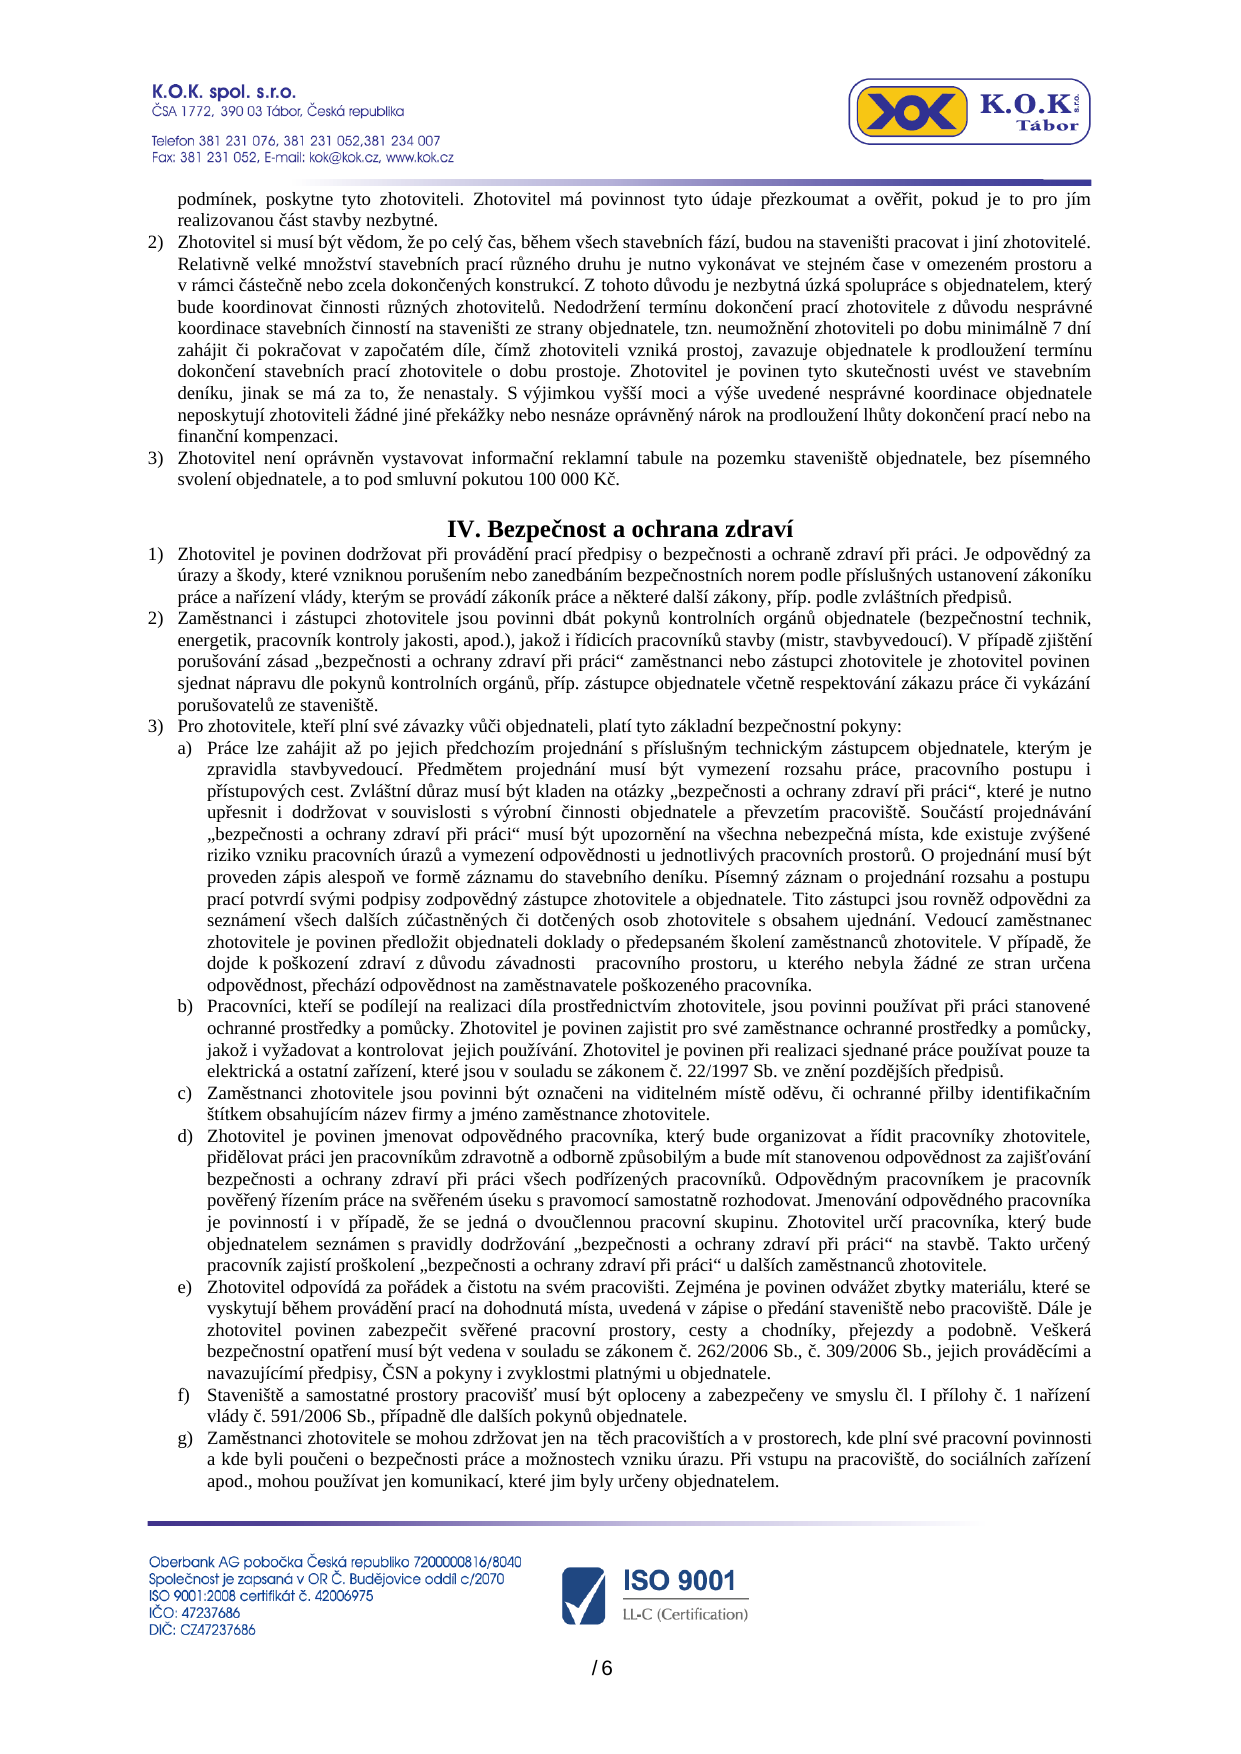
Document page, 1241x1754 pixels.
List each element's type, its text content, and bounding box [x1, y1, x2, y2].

subtitle IV. Bezpečnost a ochrana zdraví [148, 514, 1092, 542]
text 3) Pro zhotovitele, kteří plní své závazky vůči objednateli, platí tyto základní bezpečnostní pokyny: [148, 715, 1092, 737]
text g) Zaměstnanci zhotovitele se mohou zdržovat jen na těch pracovištích a v prostorech, kde plní své pracovní povinnosti a kde byli poučeni o bezpečnosti práce a možnostech vzniku úrazu. Při vstupu na pracoviště, do sociálních zařízení apod., mohou používat jen komunikací, které jim byly určeny objednatelem. [177, 1427, 1092, 1491]
text 3) Zhotovitel není oprávněn vystavovat informační reklamní tabule na pozemku staveniště objednatele, bez písemného svolení objednatele, a to pod smluvní pokutou 100 000 Kč. [148, 447, 1092, 490]
text c) Zaměstnanci zhotovitele jsou povinni být označeni na viditelném místě oděvu, či ochranné přilby identifikačním štítkem obsahujícím název firmy a jméno zaměstnance zhotovitele. [177, 1082, 1092, 1125]
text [148, 188, 1092, 231]
text f) Staveniště a samostatné prostory pracovišť musí být oploceny a zabezpečeny ve smyslu čl. I přílohy č. 1 nařízení vlády č. 591/2006 Sb., případně dle dalších pokynů objednatele. [177, 1383, 1092, 1427]
text 2) Zhotovitel si musí být vědom, že po celý čas, během všech stavebních fází, budou na staveništi pracovat i jiní zhotovitelé. Relativně velké množství stavebních prací různého druhu je nutno vykonávat ve stejném čase v omezeném prostoru a v rámci částečně nebo zcela dokončených konstrukcí. Z tohoto důvodu je nezbytná úzká spolupráce s objednatelem, který bude koordinovat činnosti různých zhotovitelů. Nedodržení termínu dokončení prací zhotovitele z důvodu nesprávné koordinace stavebních činností na staveništi ze strany objednatele, tzn. neumožnění zhotoviteli po dobu minimálně 7 dní zahájit či pokračovat v započatém díle, čímž zhotoviteli vzniká prostoj, zavazuje objednatele k prodloužení termínu dokončení stavebních prací zhotovitele o dobu prostoje. Zhotovitel je povinen tyto skutečnosti uvést ve stavebním deníku, jinak se má za to, že nenastaly. S výjimkou vyšší moci a výše uvedené nesprávné koordinace objednatele neposkytují zhotoviteli žádné jiné překážky nebo nesnáze oprávněný nárok na prodloužení lhůty dokončení prací nebo na finanční kompenzaci. [148, 231, 1092, 447]
text d) Zhotovitel je povinen jmenovat odpovědného pracovníka, který bude organizovat a řídit pracovníky zhotovitele, přidělovat práci jen pracovníkům zdravotně a odborně způsobilým a bude mít stanovenou odpovědnost za zajišťování bezpečnosti a ochrany zdraví při práci všech podřízených pracovníků. Odpovědným pracovníkem je pracovník pověřený řízením práce na svěřeném úseku s pravomocí samostatně rozhodovat. Jmenování odpovědného pracovníka je povinností i v případě, že se jedná o dvoučlennou pracovní skupinu. Zhotovitel určí pracovníka, který bude objednatelem seznámen s pravidly dodržování „bezpečnosti a ochrany zdraví při práci“ na stavbě. Takto určený pracovník zajistí proškolení „bezpečnosti a ochrany zdraví při práci“ u dalších zaměstnanců zhotovitele. [177, 1125, 1092, 1276]
text 2) Zaměstnanci i zástupci zhotovitele jsou povinni dbát pokynů kontrolních orgánů objednatele (bezpečnostní technik, energetik, pracovník kontroly jakosti, apod.), jakož i řídicích pracovníků stavby (mistr, stavbyvedoucí). V případě zjištění porušování zásad „bezpečnosti a ochrany zdraví při práci“ zaměstnanci nebo zástupci zhotovitele je zhotovitel povinen sjednat nápravu dle pokynů kontrolních orgánů, příp. zástupce objednatele včetně respektování zákazu práce či vykázání porušovatelů ze staveniště. [148, 607, 1092, 715]
text a) Práce lze zahájit až po jejich předchozím projednání s příslušným technickým zástupcem objednatele, kterým je zpravidla stavbyvedoucí. Předmětem projednání musí být vymezení rozsahu práce, pracovního postupu i přístupových cest. Zvláštní důraz musí být kladen na otázky „bezpečnosti a ochrany zdraví při práci“, které je nutno upřesnit i dodržovat v souvislosti s výrobní činnosti objednatele a převzetím pracoviště. Součástí projednávání „bezpečnosti a ochrany zdraví při práci“ musí být upozornění na všechna nebezpečná místa, kde existuje zvýšené riziko vzniku pracovních úrazů a vymezení odpovědnosti u jednotlivých pracovních prostorů. O projednání musí být proveden zápis alespoň ve formě záznamu do stavebního deníku. Písemný záznam o projednání rozsahu a postupu prací potvrdí svými podpisy zodpovědný zástupce zhotovitele a objednatele. Tito zástupci jsou rovněž odpovědni za seznámení všech dalších zúčastněných či dotčených osob zhotovitele s obsahem ujednání. Vedoucí zaměstnanec zhotovitele je povinen předložit objednateli doklady o předepsaném školení zaměstnanců zhotovitele. V případě, že dojde k poškození zdraví z důvodu závadnosti pracovního prostoru, u kterého nebyla žádné ze stran určena odpovědnost, přechází odpovědnost na zaměstnavatele poškozeného pracovníka. [177, 737, 1092, 995]
text e) Zhotovitel odpovídá za pořádek a čistotu na svém pracovišti. Zejména je povinen odvážet zbytky materiálu, které se vyskytují během provádění prací na dohodnutá místa, uvedená v zápise o předání staveniště nebo pracoviště. Dále je zhotovitel povinen zabezpečit svěřené pracovní prostory, cesty a chodníky, přejezdy a podobně. Veškerá bezpečnostní opatření musí být vedena v souladu se zákonem č. 262/2006 Sb., č. 309/2006 Sb., jejich prováděcími a navazujícímí předpisy, ČSN a pokyny i zvyklostmi platnými u objednatele. [177, 1276, 1092, 1383]
text b) Pracovníci, kteří se podílejí na realizaci díla prostřednictvím zhotovitele, jsou povinni používat při práci stanovené ochranné prostředky a pomůcky. Zhotovitel je povinen zajistit pro své zaměstnance ochranné prostředky a pomůcky, jakož i vyžadovat a kontrolovat jejich používání. Zhotovitel je povinen při realizaci sjednané práce používat pouze ta elektrická a ostatní zařízení, které jsou v souladu se zákonem č. 22/1997 Sb. ve znění pozdějších předpisů. [177, 995, 1092, 1082]
text 1) Zhotovitel je povinen dodržovat při provádění prací předpisy o bezpečnosti a ochraně zdraví při práci. Je odpovědný za úrazy a škody, které vzniknou porušením nebo zanedbáním bezpečnostních norem podle příslušných ustanovení zákoníku práce a nařízení vlády, kterým se provádí zákoník práce a některé další zákony, příp. podle zvláštních předpisů. [148, 542, 1092, 607]
